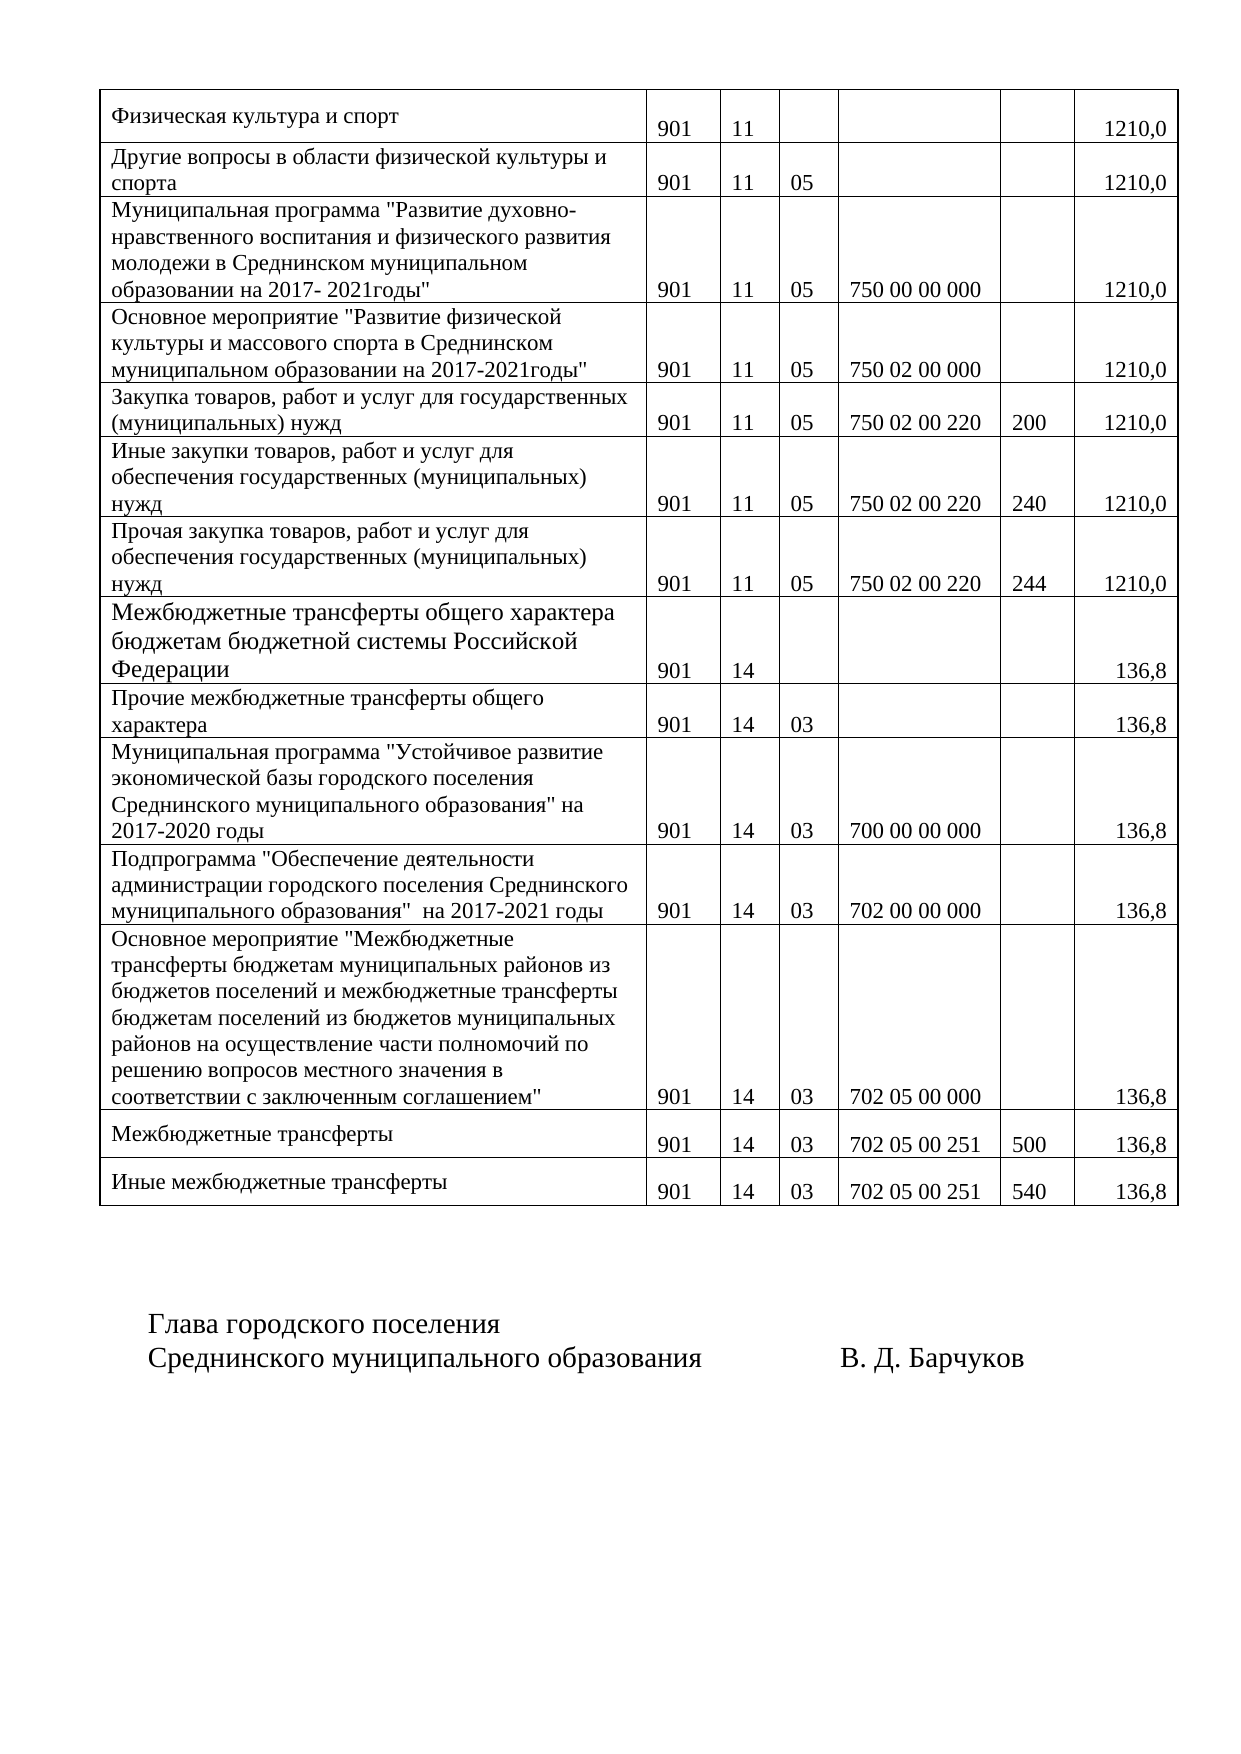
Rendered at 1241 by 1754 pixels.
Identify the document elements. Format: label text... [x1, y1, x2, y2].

table_cell 136,8 [1075, 1158, 1177, 1205]
table_cell 750 02 00 220 [839, 383, 1000, 436]
table_cell 05 [780, 383, 838, 436]
table_cell 901 [647, 738, 720, 843]
table_cell Закупка товаров, работ и услуг для государственных (муниципальных) нужд [101, 383, 646, 436]
table_cell 901 [647, 90, 720, 142]
table_cell Межбюджетные трансферты [101, 1110, 646, 1157]
table_cell 05 [780, 437, 838, 516]
table_cell 14 [721, 845, 779, 924]
table_cell [1001, 303, 1074, 382]
table_cell 750 02 00 220 [839, 517, 1000, 596]
table_cell 1210,0 [1075, 517, 1177, 596]
table_cell [839, 143, 1000, 196]
table_cell 901 [647, 517, 720, 596]
table_cell Прочая закупка товаров, работ и услуг для обеспечения государственных (муниципальных) нужд [101, 517, 646, 596]
table_cell 03 [780, 845, 838, 924]
table_cell 03 [780, 1158, 838, 1205]
table_cell 14 [721, 684, 779, 737]
table_cell 901 [647, 197, 720, 302]
table_cell 901 [647, 303, 720, 382]
table_cell Основное мероприятие "Межбюджетные трансферты бюджетам муниципальных районов из бюджетов поселений и межбюджетные трансферты бюджетам поселений из бюджетов муниципальных районов на осуществление части полномочий по решению вопросов местного значения в соответствии с заключенным соглашением" [101, 925, 646, 1109]
table_cell 901 [647, 845, 720, 924]
table_cell 1210,0 [1075, 143, 1177, 196]
table_cell 11 [721, 437, 779, 516]
table_cell [1001, 143, 1074, 196]
table_cell Подпрограмма "Обеспечение деятельности администрации городского поселения Среднинского муниципального образования" на 2017-2021 годы [101, 845, 646, 924]
table_cell 136,8 [1075, 845, 1177, 924]
table_cell 1210,0 [1075, 437, 1177, 516]
table_cell [780, 597, 838, 683]
table_cell 1210,0 [1075, 383, 1177, 436]
table_cell [1001, 597, 1074, 683]
table_cell Муниципальная программа "Устойчивое развитие экономической базы городского поселения Среднинского муниципального образования" на 2017-2020 годы [101, 738, 646, 843]
table_cell [839, 684, 1000, 737]
table_cell 03 [780, 684, 838, 737]
table_cell 901 [647, 1158, 720, 1205]
table_cell 540 [1001, 1158, 1074, 1205]
table_cell [839, 90, 1000, 142]
table_cell [1001, 925, 1074, 1109]
table_cell 11 [721, 143, 779, 196]
table_cell 136,8 [1075, 597, 1177, 683]
table_cell [1001, 845, 1074, 924]
table_cell 1210,0 [1075, 197, 1177, 302]
table_cell 901 [647, 1110, 720, 1157]
table_cell 136,8 [1075, 1110, 1177, 1157]
table_cell 136,8 [1075, 925, 1177, 1109]
table_cell 05 [780, 143, 838, 196]
table_cell 500 [1001, 1110, 1074, 1157]
table_cell Иные закупки товаров, работ и услуг для обеспечения государственных (муниципальных) нужд [101, 437, 646, 516]
table_cell [780, 90, 838, 142]
table_cell 901 [647, 684, 720, 737]
table_cell 14 [721, 925, 779, 1109]
table_cell Иные межбюджетные трансферты [101, 1158, 646, 1205]
table_cell 11 [721, 197, 779, 302]
table_cell 14 [721, 738, 779, 843]
table_cell [1001, 90, 1074, 142]
table_cell Муниципальная программа "Развитие духовно-нравственного воспитания и физического развития молодежи в Среднинском муниципальном образовании на 2017- 2021годы" [101, 197, 646, 302]
table_cell 03 [780, 738, 838, 843]
table_cell 14 [721, 1158, 779, 1205]
table_cell 11 [721, 90, 779, 142]
table_cell [1001, 197, 1074, 302]
table_cell Прочие межбюджетные трансферты общего характера [101, 684, 646, 737]
table_cell 750 02 00 000 [839, 303, 1000, 382]
table_cell 750 00 00 000 [839, 197, 1000, 302]
table_cell 05 [780, 517, 838, 596]
table_cell 702 00 00 000 [839, 845, 1000, 924]
table_cell 240 [1001, 437, 1074, 516]
table_cell 05 [780, 197, 838, 302]
table_cell Физическая культура и спорт [101, 90, 646, 142]
table_cell 702 05 00 251 [839, 1158, 1000, 1205]
table_cell 136,8 [1075, 684, 1177, 737]
table_cell 901 [647, 597, 720, 683]
table_cell [1001, 684, 1074, 737]
table_cell 1210,0 [1075, 303, 1177, 382]
text Глава городского поселения [148, 1306, 1152, 1340]
table_cell Межбюджетные трансферты общего характера бюджетам бюджетной системы Российской Федерации [101, 597, 646, 683]
table_cell 750 02 00 220 [839, 437, 1000, 516]
table_cell 11 [721, 517, 779, 596]
table_cell 901 [647, 925, 720, 1109]
table_cell 702 05 00 251 [839, 1110, 1000, 1157]
text Среднинского муниципального образования В. Д. Барчуков [148, 1340, 1152, 1373]
table_cell 11 [721, 303, 779, 382]
table_cell 700 00 00 000 [839, 738, 1000, 843]
table_cell 244 [1001, 517, 1074, 596]
table_cell 03 [780, 1110, 838, 1157]
table_cell [839, 597, 1000, 683]
table_cell 05 [780, 303, 838, 382]
table_cell 901 [647, 383, 720, 436]
table_cell [1001, 738, 1074, 843]
table_cell 1210,0 [1075, 90, 1177, 142]
table_cell 901 [647, 143, 720, 196]
table_cell 11 [721, 383, 779, 436]
table_cell 702 05 00 000 [839, 925, 1000, 1109]
table_cell 14 [721, 597, 779, 683]
table_cell 200 [1001, 383, 1074, 436]
table_cell 03 [780, 925, 838, 1109]
table_cell 136,8 [1075, 738, 1177, 843]
table_cell 14 [721, 1110, 779, 1157]
table_cell Основное мероприятие "Развитие физической культуры и массового спорта в Среднинском муниципальном образовании на 2017-2021годы" [101, 303, 646, 382]
table_cell Другие вопросы в области физической культуры и спорта [101, 143, 646, 196]
table_cell 901 [647, 437, 720, 516]
